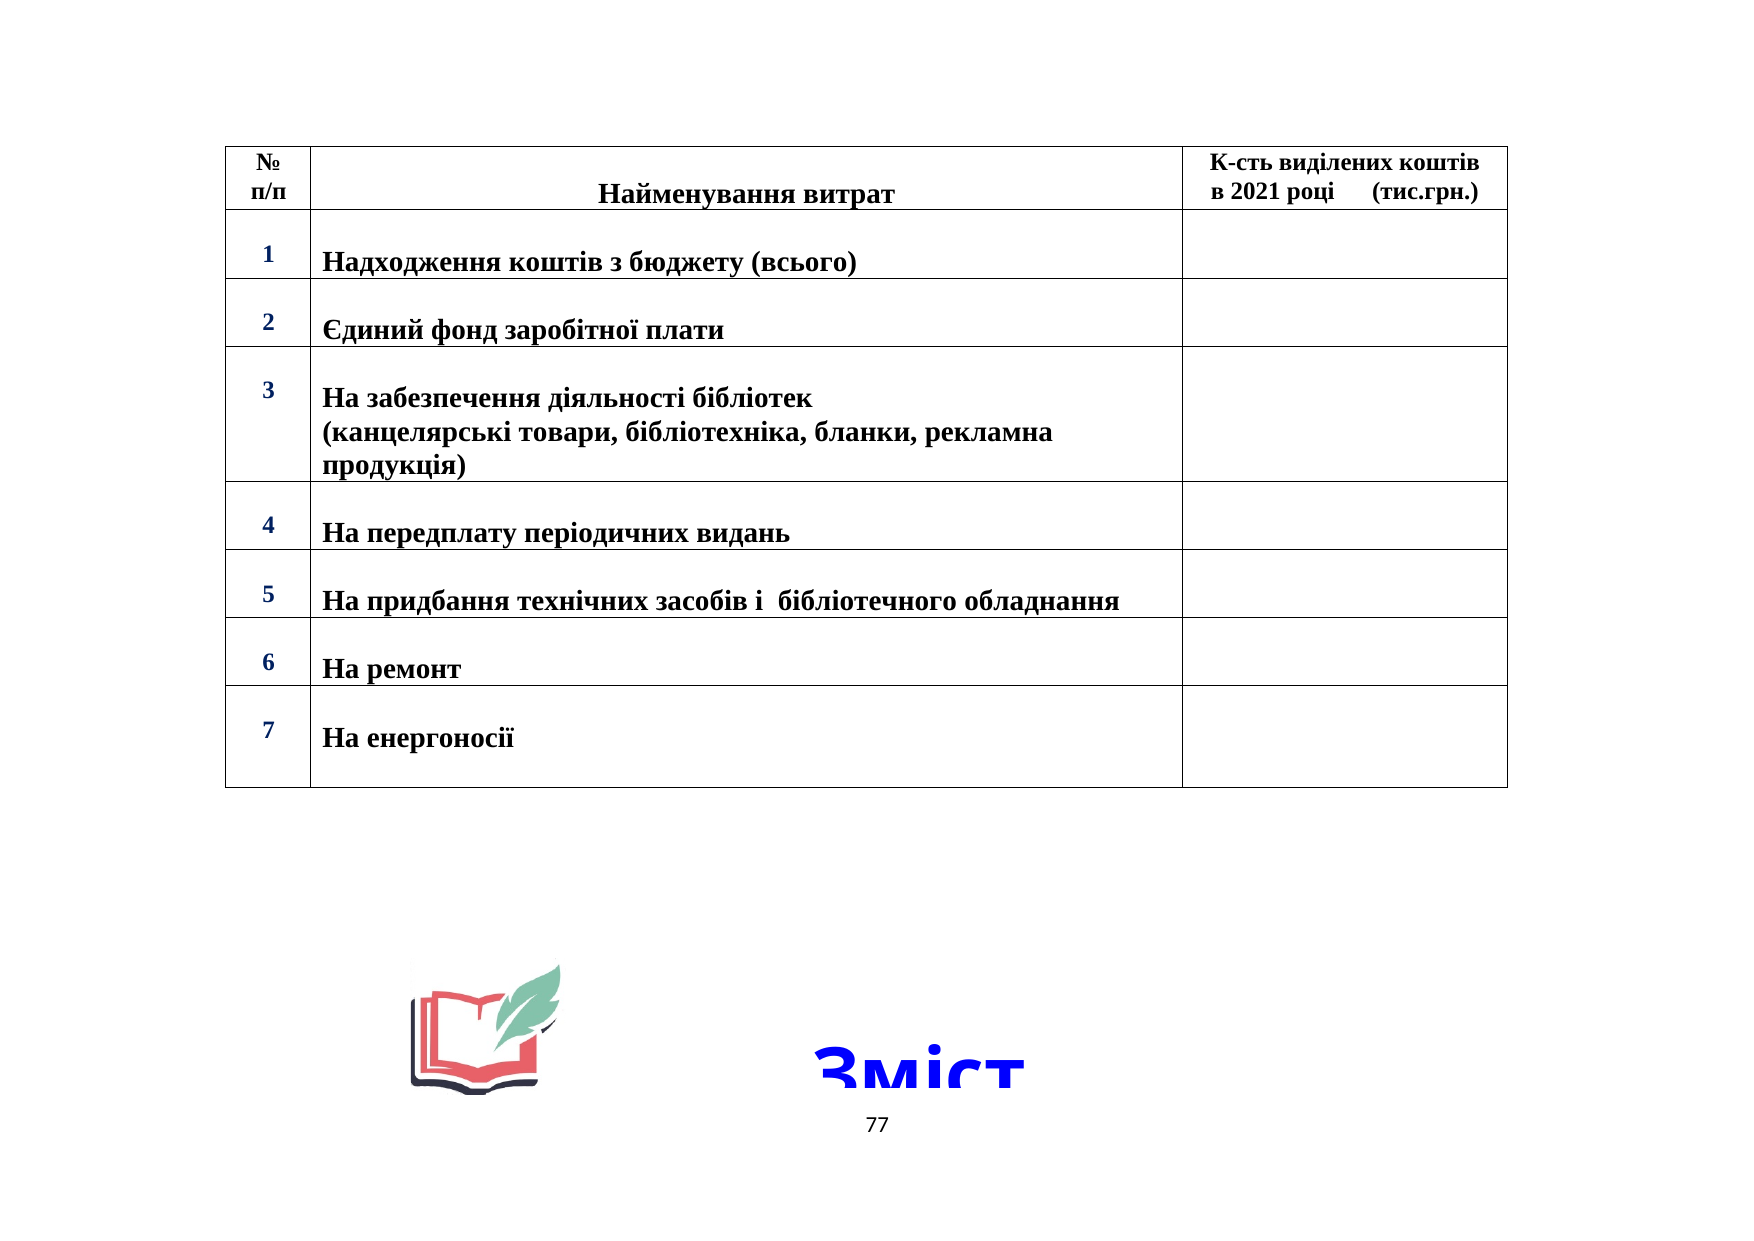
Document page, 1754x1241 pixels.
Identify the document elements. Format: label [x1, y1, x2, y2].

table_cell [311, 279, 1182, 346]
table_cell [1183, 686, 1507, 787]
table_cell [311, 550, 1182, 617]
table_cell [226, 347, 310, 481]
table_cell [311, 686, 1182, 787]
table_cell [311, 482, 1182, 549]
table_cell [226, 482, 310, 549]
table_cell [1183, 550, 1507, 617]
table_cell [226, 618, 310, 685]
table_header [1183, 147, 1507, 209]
picture [410, 958, 566, 1095]
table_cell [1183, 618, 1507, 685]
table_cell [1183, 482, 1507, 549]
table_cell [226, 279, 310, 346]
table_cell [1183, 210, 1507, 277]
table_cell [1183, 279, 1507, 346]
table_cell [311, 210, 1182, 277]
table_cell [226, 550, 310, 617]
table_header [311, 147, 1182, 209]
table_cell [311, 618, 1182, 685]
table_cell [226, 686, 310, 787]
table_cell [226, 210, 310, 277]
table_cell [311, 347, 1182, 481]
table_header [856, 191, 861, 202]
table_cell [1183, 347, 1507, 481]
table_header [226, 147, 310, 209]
